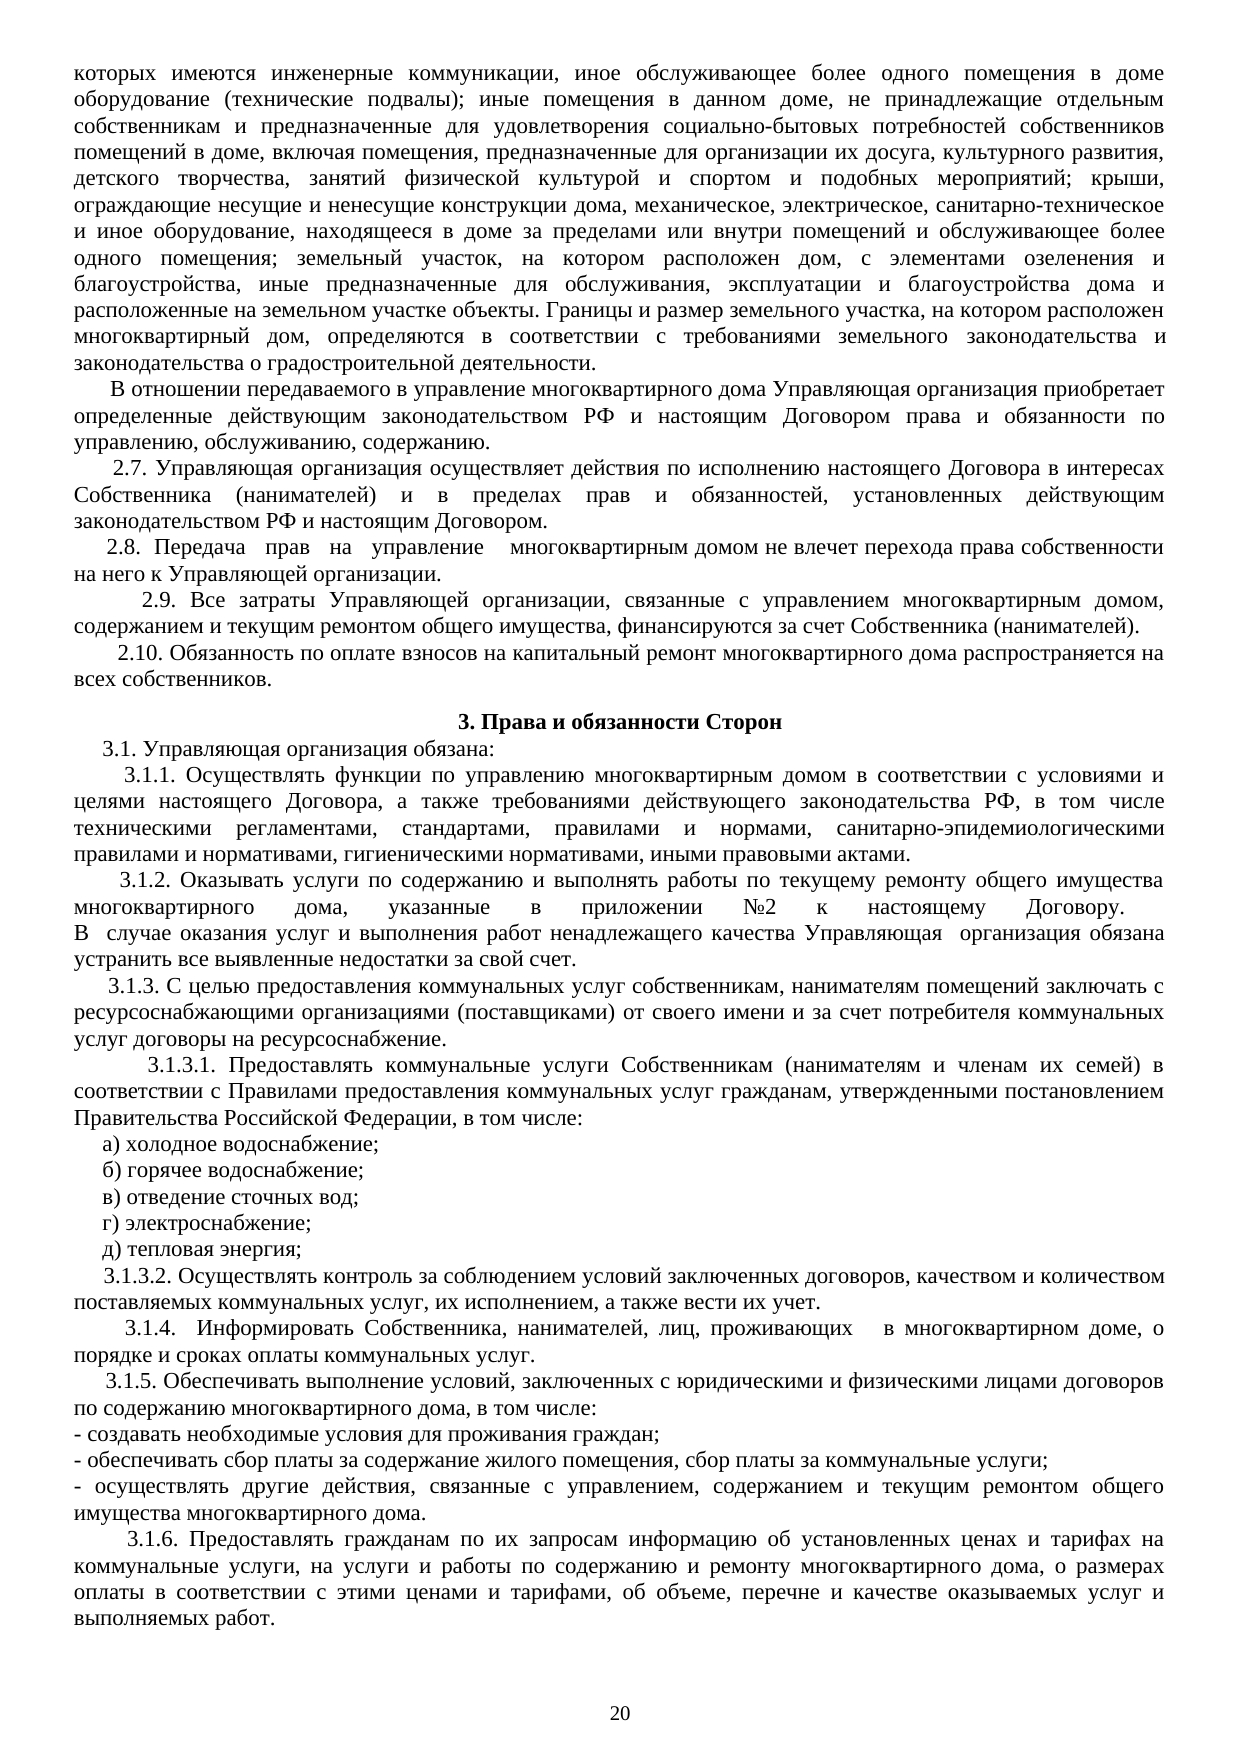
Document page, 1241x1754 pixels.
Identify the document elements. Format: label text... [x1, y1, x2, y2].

text 3.1.4. Информировать Собственника, нанимателей, лиц, проживающих в многоквартирном доме, о порядке и сроках оплаты коммунальных услуг. [74, 1314, 1166, 1367]
text - осуществлять другие действия, связанные с управлением, содержанием и текущим ремонтом общего имущества многоквартирного дома. [74, 1473, 1166, 1525]
text 2.7. Управляющая организация осуществляет действия по исполнению настоящего Договора в интересах Собственника (нанимателей) и в пределах прав и обязанностей, установленных действующим законодательством РФ и настоящим Договором. [74, 454, 1166, 533]
text 3.1.1. Осуществлять функции по управлению многоквартирным домом в соответствии с условиями и целями настоящего Договора, а также требованиями действующего законодательства РФ, в том числе техническими регламентами, стандартами, правилами и нормами, санитарно-эпидемиологическими правилами и нормативами, гигиеническими нормативами, иными правовыми актами. [74, 761, 1166, 866]
text - обеспечивать сбор платы за содержание жилого помещения, сбор платы за коммунальные услуги; [74, 1446, 1166, 1473]
text в) отведение сточных вод; [74, 1183, 1166, 1209]
text д) тепловая энергия; [74, 1235, 1166, 1262]
text г) электроснабжение; [74, 1209, 1166, 1235]
text 2.10. Обязанность по оплате взносов на капитальный ремонт многоквартирного дома распространяется на всех собственников. [74, 639, 1166, 692]
text 3.1.3.2. Осуществлять контроль за соблюдением условий заключенных договоров, качеством и количеством поставляемых коммунальных услуг, их исполнением, а также вести их учет. [74, 1262, 1166, 1314]
text 3.1.3.1. Предоставлять коммунальные услуги Собственникам (нанимателям и членам их семей) в соответствии с Правилами предоставления коммунальных услуг гражданам, утвержденными постановлением Правительства Российской Федерации, в том числе: [74, 1051, 1166, 1130]
text 3.1. Управляющая организация обязана: [74, 735, 1166, 761]
text б) горячее водоснабжение; [74, 1156, 1166, 1183]
text - создавать необходимые условия для проживания граждан; [74, 1420, 1166, 1446]
text 3.1.5. Обеспечивать выполнение условий, заключенных с юридическими и физическими лицами договоров по содержанию многоквартирного дома, в том числе: [74, 1367, 1166, 1420]
text 3.1.3. С целью предоставления коммунальных услуг собственникам, нанимателям помещений заключать с ресурсоснабжающими организациями (поставщиками) от своего имени и за счет потребителя коммунальных услуг договоры на ресурсоснабжение. [74, 972, 1166, 1051]
text а) холодное водоснабжение; [74, 1130, 1166, 1156]
text 2.8. Передача прав на управление многоквартирным домом не влечет перехода права собственности на него к Управляющей организации. [74, 533, 1166, 586]
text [74, 59, 1166, 375]
text В отношении передаваемого в управление многоквартирного дома Управляющая организация приобретает определенные действующим законодательством РФ и настоящим Договором права и обязанности по управлению, обслуживанию, содержанию. [74, 375, 1166, 454]
text 3.1.2. Оказывать услуги по содержанию и выполнять работы по текущему ремонту общего имущества многоквартирного дома, указанные в приложении №2 к настоящему Договору. В случае оказания услуг и выполнения работ ненадлежащего качества Управляющая организация обязана устранить все выявленные недостатки за свой счет. [74, 866, 1166, 972]
text 3. Права и обязанности Сторон [74, 708, 1166, 735]
text 2.9. Все затраты Управляющей организации, связанные с управлением многоквартирным домом, содержанием и текущим ремонтом общего имущества, финансируются за счет Собственника (нанимателей). [74, 586, 1166, 639]
text 3.1.6. Предоставлять гражданам по их запросам информацию об установленных ценах и тарифах на коммунальные услуги, на услуги и работы по содержанию и ремонту многоквартирного дома, о размерах оплаты в соответствии с этими ценами и тарифами, об объеме, перечне и качестве оказываемых услуг и выполняемых работ. [74, 1525, 1166, 1631]
